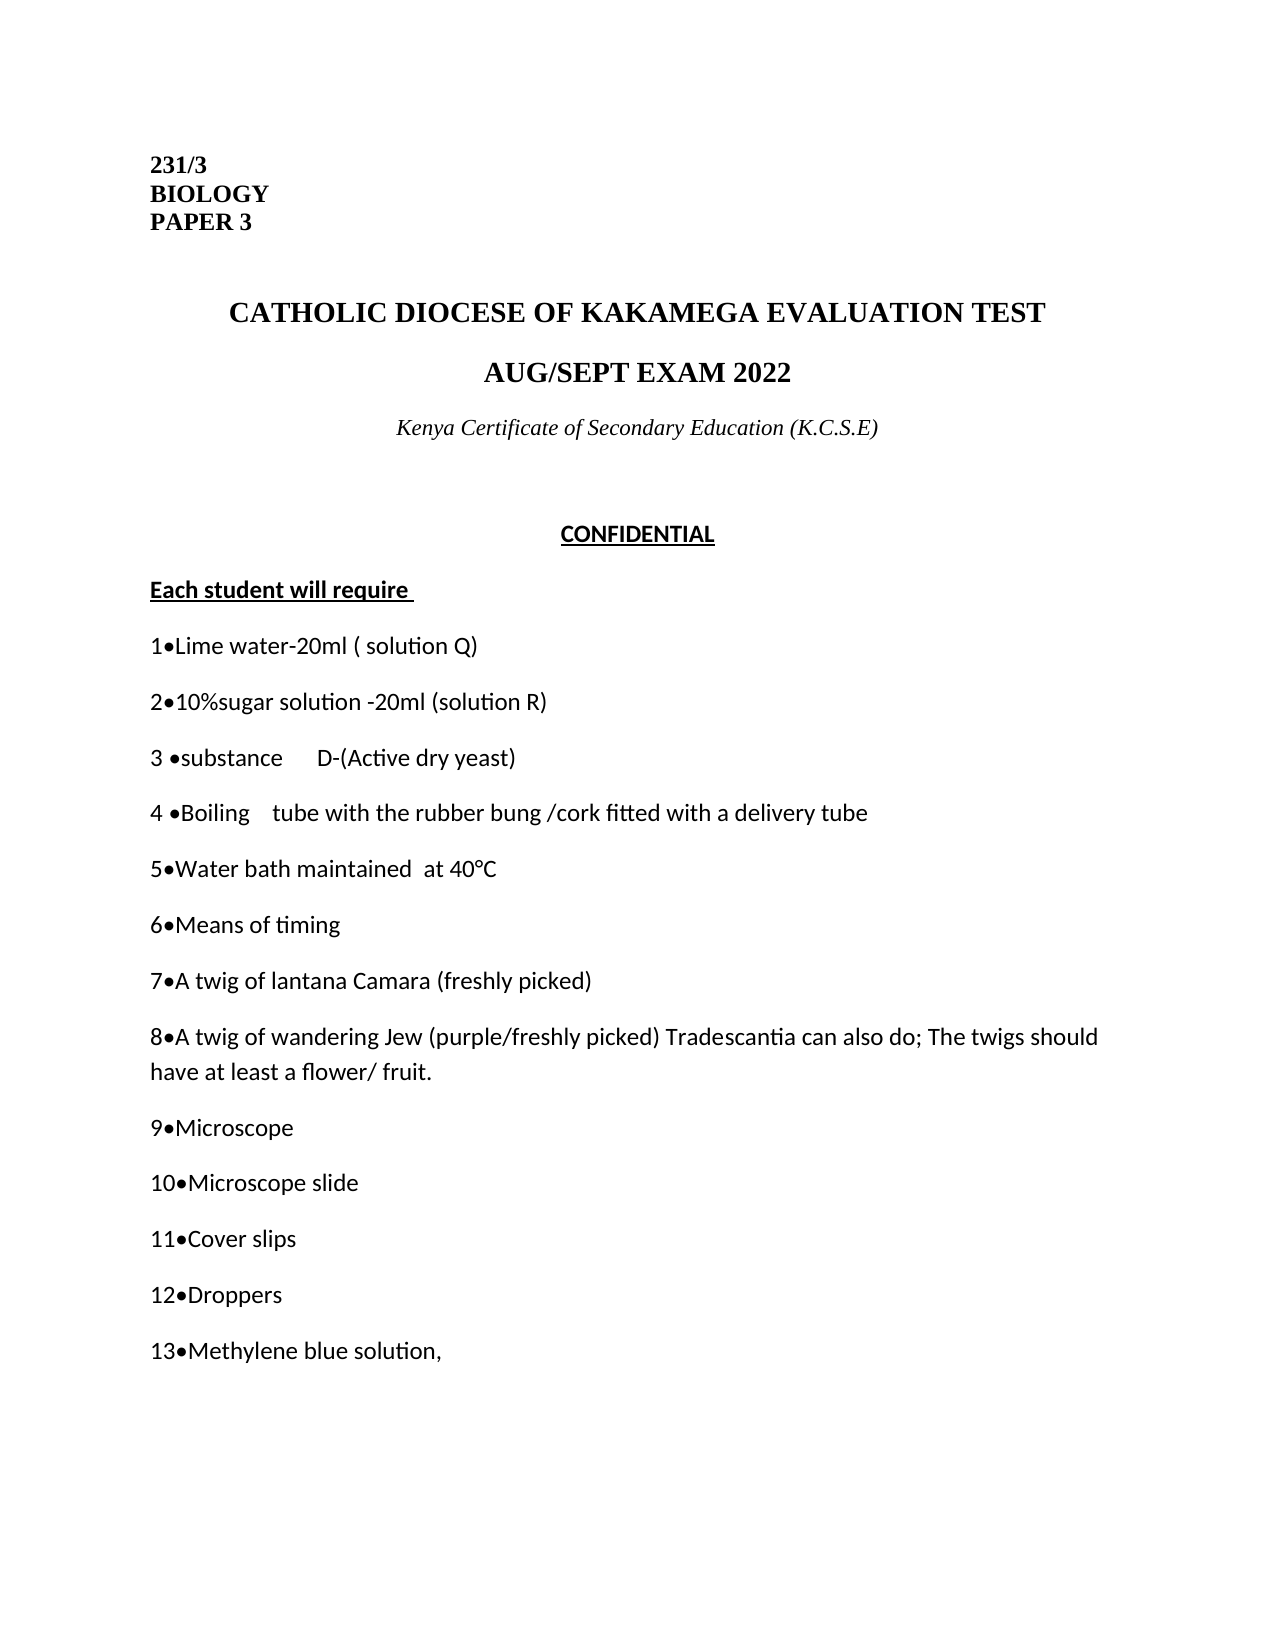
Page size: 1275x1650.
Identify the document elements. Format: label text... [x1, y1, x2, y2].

text 3 •substance D-(Active dry yeast) [150, 742, 1125, 772]
text 2•10%sugar solution -20ml (solution R) [150, 686, 1125, 716]
text AUG/SEPT EXAM 2022 [150, 355, 1125, 388]
text 9•Microscope [150, 1112, 1125, 1142]
text Kenya Certificate of Secondary Education (K.C.S.E) [150, 414, 1125, 441]
text 8•A twig of wandering Jew (purple/freshly picked) Tradescantia can also do; The twigs should have at least a flower/ fruit. [150, 1021, 1125, 1086]
text 231/3 [150, 150, 1125, 179]
text CATHOLIC DIOCESE OF KAKAMEGA EVALUATION TEST [150, 296, 1125, 329]
text PAPER 3 [150, 207, 1125, 236]
text 11•Cover slips [150, 1223, 1125, 1254]
text CONFIDENTIAL [150, 518, 1125, 549]
text 10•Microscope slide [150, 1168, 1125, 1198]
text 7•A twig of lantana Camara (freshly picked) [150, 965, 1125, 996]
text 1•Lime water-20ml ( solution Q) [150, 630, 1125, 661]
text 5•Water bath maintained at 40°C [150, 853, 1125, 884]
text 13•Methylene blue solution, [150, 1335, 1125, 1366]
text 12•Droppers [150, 1279, 1125, 1310]
text Each student will require [150, 574, 1125, 605]
text 4 •Boiling tube with the rubber bung /cork fitted with a delivery tube [150, 798, 1125, 828]
text 6•Means of timing [150, 909, 1125, 940]
text BIOLOGY [150, 179, 1125, 207]
